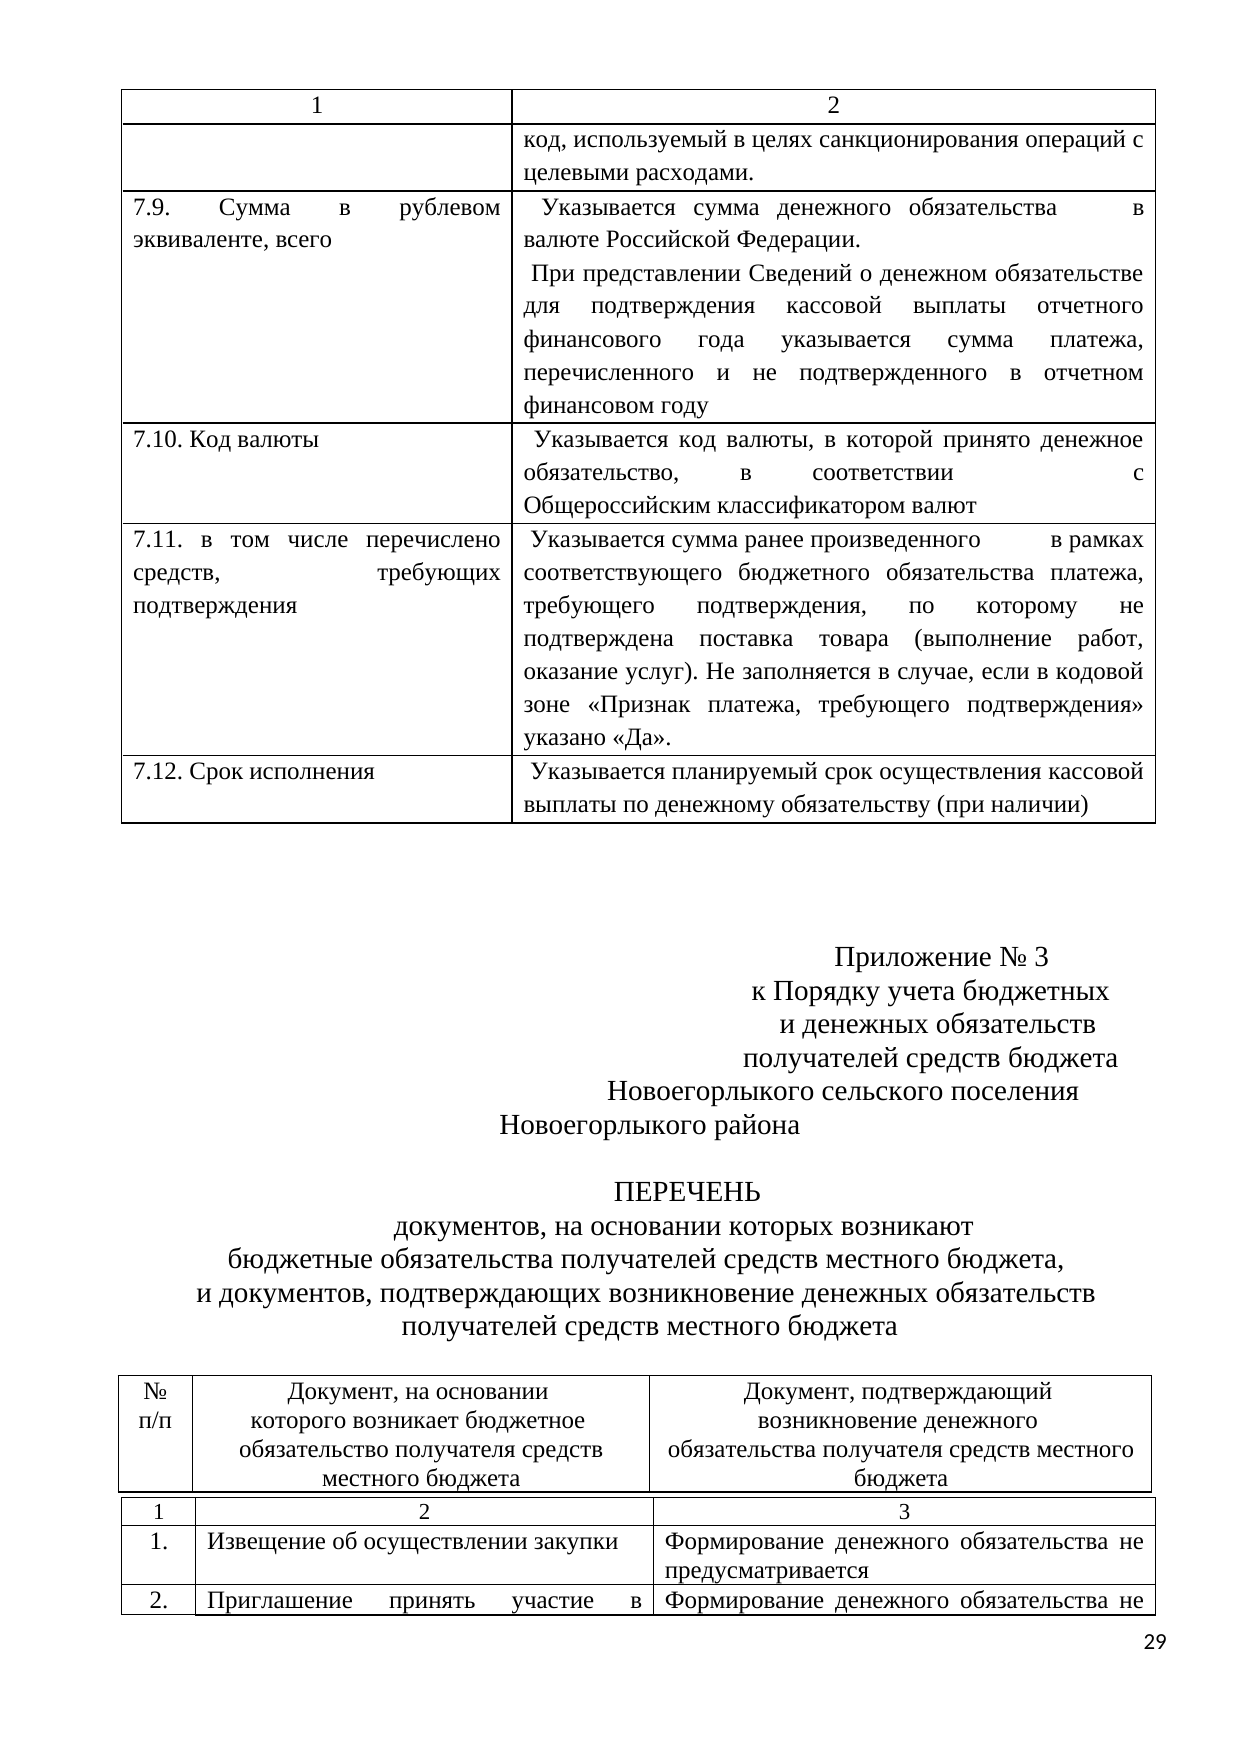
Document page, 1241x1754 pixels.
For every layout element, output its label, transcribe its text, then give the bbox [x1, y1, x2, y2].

table_cell 7.9. Сумма в рублевом эквиваленте, всего [122, 191, 511, 422]
table_cell 7.12. Срок исполнения [122, 756, 511, 822]
table_header 2 [513, 90, 1155, 123]
text Приложение № 3 [133, 939, 1167, 973]
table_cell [513, 125, 1155, 190]
text Новоегорлыкого сельского поселения Новоегорлыкого района [133, 1073, 1167, 1141]
table_header Документ, на основании которого возникает бюджетное обязательство получателя средств местного бюджета [193, 1376, 649, 1491]
table_header 3 [654, 1498, 1155, 1525]
text и денежных обязательств [133, 1006, 1167, 1040]
text документов, на основании которых возникают бюджетные обязательства получателей средств местного бюджета, и документов, подтверждающих возникновение денежных обязательств получателей средств местного бюджета [133, 1208, 1167, 1342]
text к Порядку учета бюджетных [133, 973, 1167, 1006]
table_header 1 [122, 1498, 195, 1525]
text ПЕРЕЧЕНЬ [133, 1174, 1167, 1208]
table_cell 7.10. Код валюты [122, 423, 511, 522]
table_cell 7.11. в том числе перечислено средств, требующих подтверждения [122, 524, 511, 755]
table_cell Указывается сумма ранее произведенного в рамках соответствующего бюджетного обязательства платежа, требующего подтверждения, по которому не подтверждена поставка товара (выполнение работ, оказание услуг). Не заполняется в случае, если в кодовой зоне «Признак платежа, требующего подтверждения» указано «Да». [513, 524, 1155, 755]
table_header Документ, подтверждающий возникновение денежного обязательства получателя средств местного бюджета [650, 1376, 1151, 1491]
table_cell 2. [122, 1585, 195, 1614]
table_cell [196, 1585, 653, 1614]
table_cell Указывается планируемый срок осуществления кассовой выплаты по денежному обязательству (при наличии) [513, 756, 1155, 822]
text получателей средств бюджета [133, 1040, 1167, 1073]
table_header 1 [122, 90, 511, 123]
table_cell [654, 1526, 1155, 1584]
table_cell Указывается код валюты, в которой принято денежное обязательство, в соответствии с Общероссийским классификатором валют [513, 424, 1155, 522]
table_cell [122, 124, 511, 190]
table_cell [654, 1585, 1155, 1614]
table_header № п/п [119, 1376, 192, 1491]
table_cell 1. [122, 1526, 195, 1584]
table_cell Извещение об осуществлении закупки [196, 1526, 653, 1584]
table_cell Указывается сумма денежного обязательства в валюте Российской Федерации. При представлении Сведений о денежном обязательстве для подтверждения кассовой выплаты отчетного финансового года указывается сумма платежа, перечисленного и не подтвержденного в отчетном финансовом году [513, 192, 1155, 422]
table_header 2 [196, 1498, 653, 1525]
